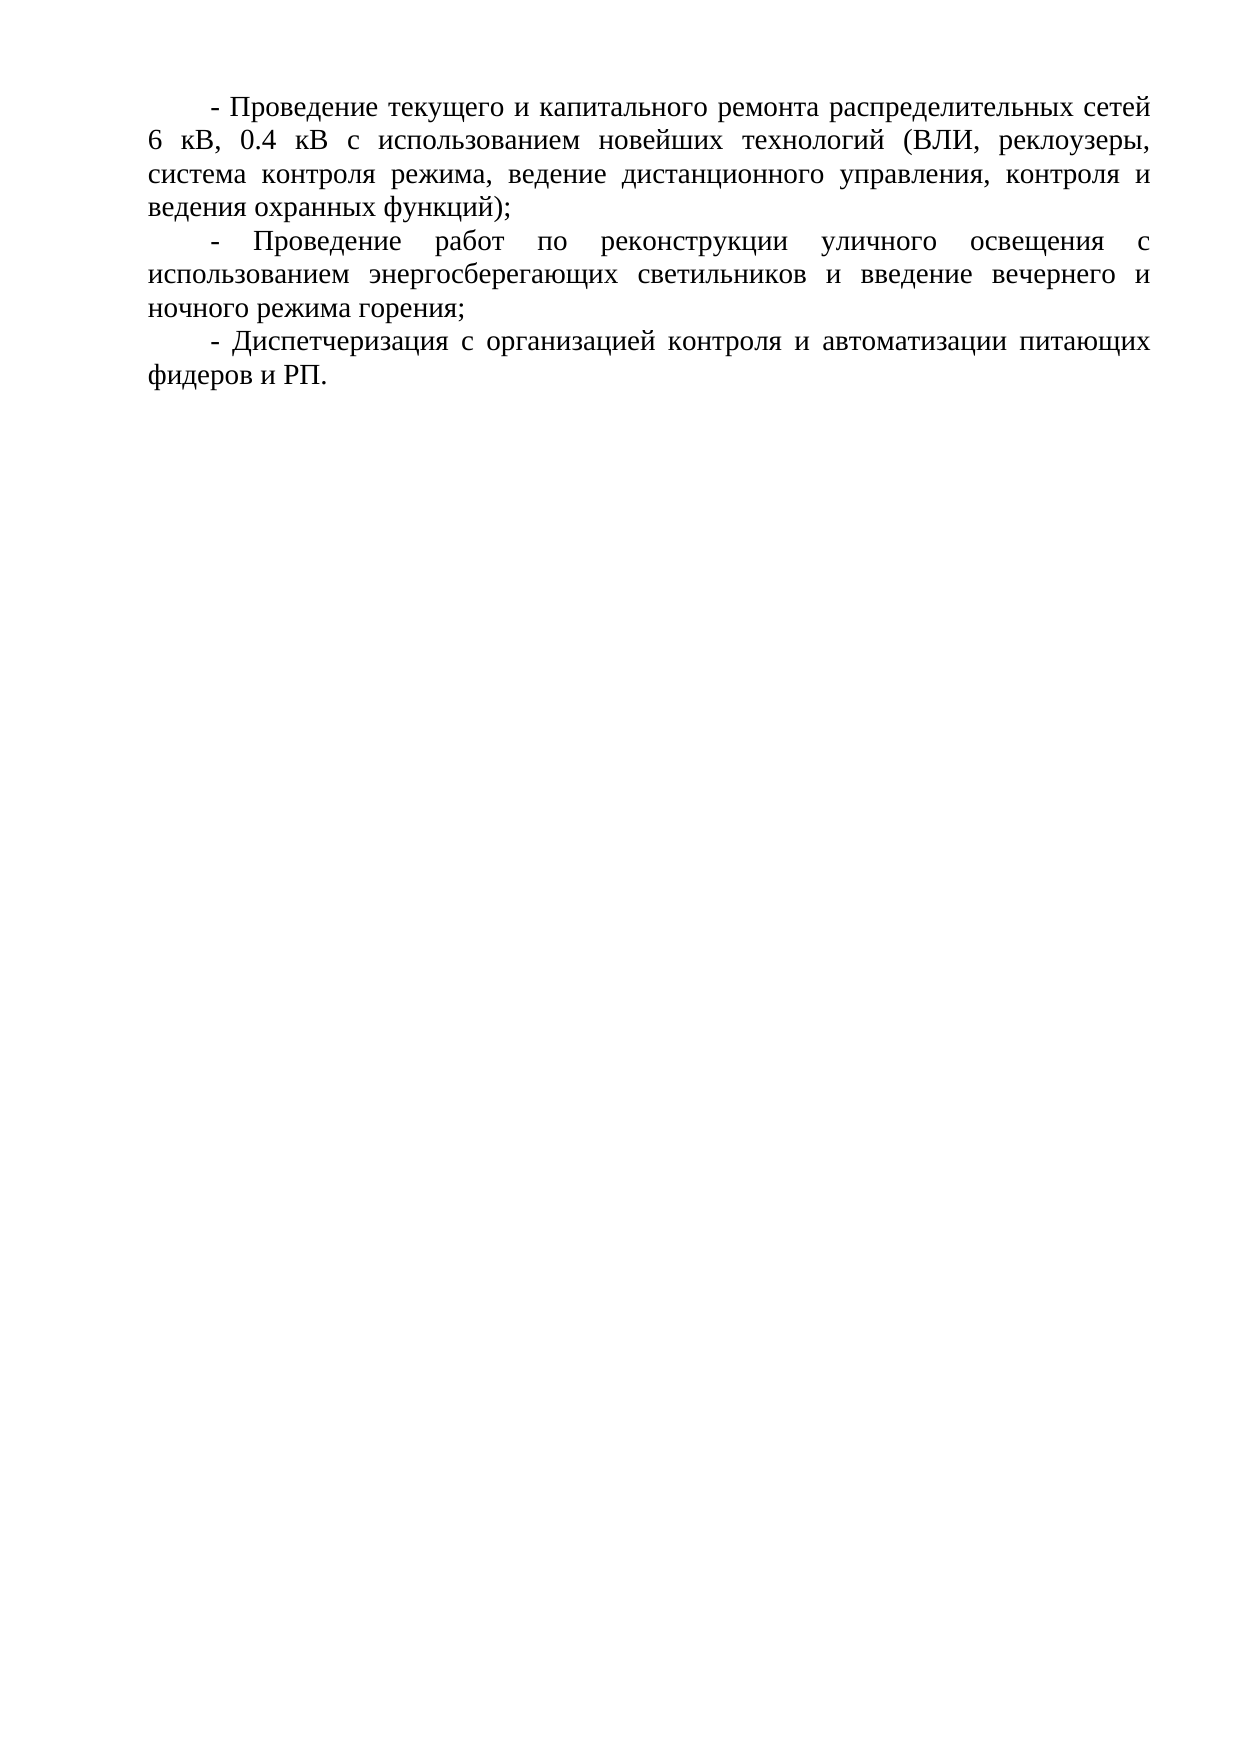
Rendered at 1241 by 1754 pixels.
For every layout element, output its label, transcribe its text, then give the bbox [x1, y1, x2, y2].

text - Диспетчеризация с организацией контроля и автоматизации питающих фидеров и РП. [148, 323, 1152, 391]
text - Проведение работ по реконструкции уличного освещения с использованием энергосберегающих светильников и введение вечернего и ночного режима горения; [148, 223, 1152, 323]
text - Проведение текущего и капитального ремонта распределительных сетей 6 кВ, 0.4 кВ с использованием новейших технологий (ВЛИ, реклоузеры, система контроля режима, ведение дистанционного управления, контроля и ведения охранных функций); [148, 89, 1152, 223]
